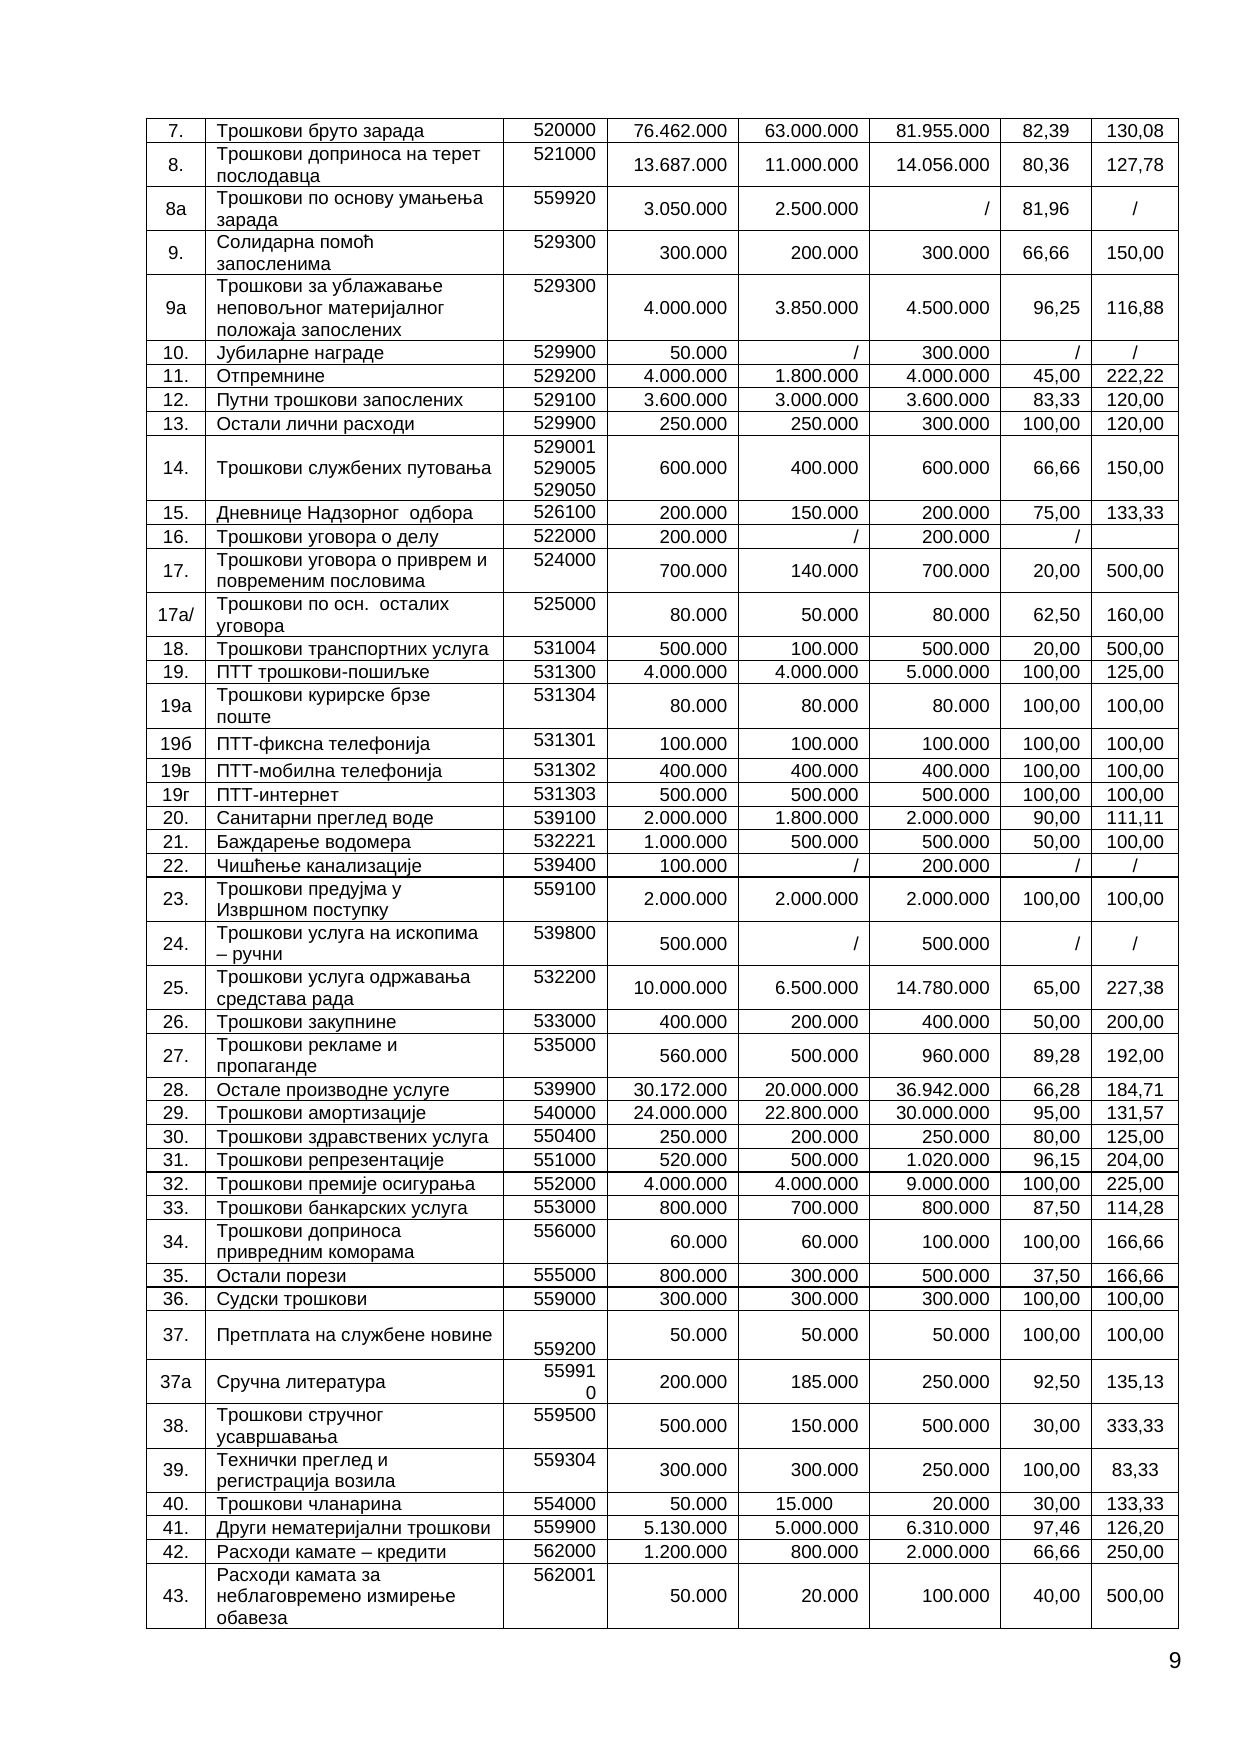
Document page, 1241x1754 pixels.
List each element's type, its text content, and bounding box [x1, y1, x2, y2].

table_cell 500.000 [739, 1149, 869, 1171]
table_cell 33. [147, 1196, 205, 1219]
table_cell 535000 [504, 1034, 607, 1077]
table_cell 2.000.000 [739, 878, 869, 921]
table_cell 100,00 [1001, 1449, 1091, 1492]
table_cell 9. [147, 231, 205, 274]
table_cell 531301 [504, 729, 607, 758]
table_cell Баждарење водомера [206, 830, 503, 853]
table_cell 600.000 [870, 436, 1000, 500]
table_cell 8. [147, 143, 205, 186]
table_cell Санитарни преглед воде [206, 807, 503, 829]
table_cell 250.000 [608, 1125, 738, 1148]
table_cell 529300 [504, 275, 607, 340]
table_cell 559304 [504, 1449, 607, 1492]
table_cell 3.850.000 [739, 275, 869, 340]
table_cell 300.000 [870, 231, 1000, 274]
table_cell 500.000 [608, 637, 738, 659]
table_cell 28. [147, 1078, 205, 1100]
table_cell 45,00 [1001, 365, 1091, 387]
table_cell 300.000 [870, 412, 1000, 434]
table_cell 400.000 [739, 759, 869, 782]
table_cell 36. [147, 1288, 205, 1310]
table_cell / [870, 187, 1000, 230]
table_cell Трошкови банкарских услуга [206, 1196, 503, 1219]
table_cell 19б [147, 729, 205, 758]
table_cell 30.000.000 [870, 1101, 1000, 1124]
table_cell 17a/ [147, 593, 205, 636]
table_cell 560.000 [608, 1034, 738, 1077]
table_cell 500,00 [1092, 549, 1178, 592]
table_cell Солидарна помоћ запосленима [206, 231, 503, 274]
table_cell 80.000 [870, 593, 1000, 636]
table_cell 100,00 [1092, 783, 1178, 806]
table_cell 31. [147, 1149, 205, 1171]
table_cell 43. [147, 1564, 205, 1628]
table_cell 2.000.000 [870, 807, 1000, 829]
table_cell 50.000 [608, 1564, 738, 1628]
table_cell 133,33 [1092, 1493, 1178, 1515]
table_cell Трошкови предујма у Извршном поступку [206, 878, 503, 921]
table_cell 100,00 [1092, 1288, 1178, 1310]
table_cell 300.000 [739, 1449, 869, 1492]
table_cell 333,33 [1092, 1404, 1178, 1447]
table_cell 131,57 [1092, 1101, 1178, 1124]
table_cell 520.000 [608, 1149, 738, 1171]
table_cell 20.000.000 [739, 1078, 869, 1100]
table_cell 250.000 [870, 1360, 1000, 1403]
table_cell 30. [147, 1125, 205, 1148]
table_cell 300.000 [870, 1288, 1000, 1310]
table_cell 80.000 [870, 684, 1000, 727]
table_cell 13. [147, 412, 205, 434]
table_cell 23. [147, 878, 205, 921]
table_cell 80.000 [608, 593, 738, 636]
table_cell 200.000 [739, 1125, 869, 1148]
table_cell 19. [147, 661, 205, 683]
table_cell 8a [147, 187, 205, 230]
table_cell 529001 529005 529050 [504, 436, 607, 500]
table_cell 50.000 [739, 593, 869, 636]
table_cell 539900 [504, 1078, 607, 1100]
table_cell 14. [147, 436, 205, 500]
table_cell 100.000 [739, 729, 869, 758]
table_cell 400.000 [739, 436, 869, 500]
table_cell 6.310.000 [870, 1516, 1000, 1539]
table_cell Трошкови стручног усавршавања [206, 1404, 503, 1447]
table_cell Трошкови уговора о делу [206, 525, 503, 548]
table_cell 22.800.000 [739, 1101, 869, 1124]
table_cell 800.000 [608, 1264, 738, 1286]
table_cell 100,00 [1001, 1173, 1091, 1195]
table_cell 1.000.000 [608, 830, 738, 853]
table_cell 200.000 [608, 525, 738, 548]
table_cell 37. [147, 1311, 205, 1359]
table_cell 16. [147, 525, 205, 548]
table_cell 9а [147, 275, 205, 340]
table_cell Судски трошкови [206, 1288, 503, 1310]
table_cell 166,66 [1092, 1264, 1178, 1286]
table_cell 500.000 [608, 783, 738, 806]
table_cell ПТТ-фиксна телефонија [206, 729, 503, 758]
table_cell 400.000 [870, 1010, 1000, 1033]
table_cell 4.000.000 [608, 661, 738, 683]
table_cell 4.000.000 [608, 365, 738, 387]
table_cell Трошкови службених путовања [206, 436, 503, 500]
table_cell 30.172.000 [608, 1078, 738, 1100]
table_cell 200.000 [870, 525, 1000, 548]
table_cell 3.000.000 [739, 388, 869, 411]
table_cell 184,71 [1092, 1078, 1178, 1100]
table_cell 66,66 [1001, 436, 1091, 500]
table_cell / [739, 922, 869, 965]
table_cell / [1001, 341, 1091, 364]
table_cell 1.800.000 [739, 365, 869, 387]
table_cell 18. [147, 637, 205, 659]
table_cell 532200 [504, 966, 607, 1009]
table_cell Дневнице Надзорног одбора [206, 501, 503, 524]
table_cell 500.000 [739, 1034, 869, 1077]
table_cell 700.000 [739, 1196, 869, 1219]
table_cell 100.000 [608, 729, 738, 758]
table_cell 24.000.000 [608, 1101, 738, 1124]
table_cell / [1001, 525, 1091, 548]
table_cell 600.000 [608, 436, 738, 500]
table_cell 100.000 [870, 1564, 1000, 1628]
table_cell 114,28 [1092, 1196, 1178, 1219]
table_cell 524000 [504, 549, 607, 592]
table_cell 2.500.000 [739, 187, 869, 230]
table_cell 120,00 [1092, 388, 1178, 411]
table_cell 533000 [504, 1010, 607, 1033]
table_cell 81,96 [1001, 187, 1091, 230]
table_cell Трошкови услуга на ископима – ручни [206, 922, 503, 965]
table_cell 400.000 [608, 759, 738, 782]
table_cell 38. [147, 1404, 205, 1447]
table_cell 95,00 [1001, 1101, 1091, 1124]
table_cell 200.000 [870, 854, 1000, 876]
table_cell 551000 [504, 1149, 607, 1171]
table_cell 80,00 [1001, 1125, 1091, 1148]
table_cell 552000 [504, 1173, 607, 1195]
table_cell 300.000 [608, 231, 738, 274]
table_cell 100,00 [1092, 878, 1178, 921]
table_cell 500,00 [1092, 1564, 1178, 1628]
table_cell Трошкови репрезентације [206, 1149, 503, 1171]
table_cell 1.800.000 [739, 807, 869, 829]
table_cell 66,66 [1001, 1540, 1091, 1562]
table_cell 22. [147, 854, 205, 876]
table_cell Трошкови транспортних услуга [206, 637, 503, 659]
table_cell 13.687.000 [608, 143, 738, 186]
table_cell Трошкови услуга одржавања средстава рада [206, 966, 503, 1009]
table_cell Трошкови по основу умањења зарада [206, 187, 503, 230]
table_cell 100,00 [1092, 830, 1178, 853]
table_cell 150.000 [739, 1404, 869, 1447]
table_cell Трошкови уговора о приврем и повременим пословима [206, 549, 503, 592]
table_cell 9.000.000 [870, 1173, 1000, 1195]
table_cell 200.000 [739, 1010, 869, 1033]
table_cell 532221 [504, 830, 607, 853]
table_cell 6.500.000 [739, 966, 869, 1009]
table_cell 5.000.000 [870, 661, 1000, 683]
table_cell 36.942.000 [870, 1078, 1000, 1100]
table_cell 50.000 [739, 1311, 869, 1359]
table_cell 10. [147, 341, 205, 364]
table_cell 87,50 [1001, 1196, 1091, 1219]
table_cell 41. [147, 1516, 205, 1539]
table_cell 531300 [504, 661, 607, 683]
table_cell 4.500.000 [870, 275, 1000, 340]
table_cell [1092, 525, 1178, 548]
table_cell 2.000.000 [870, 1540, 1000, 1562]
table_cell 75,00 [1001, 501, 1091, 524]
table_cell 4.000.000 [870, 365, 1000, 387]
table_cell 526100 [504, 501, 607, 524]
table_cell 62,50 [1001, 593, 1091, 636]
table_cell 559500 [504, 1404, 607, 1447]
table_cell 160,00 [1092, 593, 1178, 636]
table_cell 150,00 [1092, 231, 1178, 274]
table_cell 20,00 [1001, 549, 1091, 592]
table_cell 531304 [504, 684, 607, 727]
table_cell 4.000.000 [608, 1173, 738, 1195]
table_cell 500.000 [608, 922, 738, 965]
table_cell 40,00 [1001, 1564, 1091, 1628]
table_cell 17. [147, 549, 205, 592]
table_cell 83,33 [1001, 388, 1091, 411]
table_cell 2.000.000 [870, 878, 1000, 921]
table_cell 150,00 [1092, 436, 1178, 500]
table_cell 100,00 [1001, 1220, 1091, 1263]
table_cell Остали лични расходи [206, 412, 503, 434]
table_cell ПТТ-интернет [206, 783, 503, 806]
table_cell 80.000 [739, 684, 869, 727]
table_cell 80,36 [1001, 143, 1091, 186]
table_cell 20. [147, 807, 205, 829]
table_cell 200.000 [608, 501, 738, 524]
table_cell 185.000 [739, 1360, 869, 1403]
table_cell 35. [147, 1264, 205, 1286]
table_cell 500.000 [870, 830, 1000, 853]
table_cell 39. [147, 1449, 205, 1492]
table_cell 100,00 [1001, 729, 1091, 758]
table_cell 66,28 [1001, 1078, 1091, 1100]
table_cell 554000 [504, 1493, 607, 1515]
table_cell 400.000 [870, 759, 1000, 782]
table_cell 529900 [504, 412, 607, 434]
table_cell 100,00 [1001, 1288, 1091, 1310]
table_cell 60.000 [739, 1220, 869, 1263]
table_cell 500.000 [870, 922, 1000, 965]
table_cell 100,00 [1001, 412, 1091, 434]
table_cell Чишћење канализације [206, 854, 503, 876]
table_cell 562001 [504, 1564, 607, 1628]
table_cell 800.000 [870, 1196, 1000, 1219]
table_cell 65,00 [1001, 966, 1091, 1009]
table_cell 529300 [504, 231, 607, 274]
table_cell / [1001, 922, 1091, 965]
table_cell 100,00 [1001, 878, 1091, 921]
table_cell 250.000 [870, 1125, 1000, 1148]
table_cell 37,50 [1001, 1264, 1091, 1286]
table_cell 27. [147, 1034, 205, 1077]
table_cell Сручна литература [206, 1360, 503, 1403]
table_cell 250.000 [608, 412, 738, 434]
table_cell 550400 [504, 1125, 607, 1148]
table_cell Трошкови курирске брзе поште [206, 684, 503, 727]
table_cell 204,00 [1092, 1149, 1178, 1171]
table_cell 20.000 [870, 1493, 1000, 1515]
table_cell 19г [147, 783, 205, 806]
table_cell 559900 [504, 1516, 607, 1539]
table_cell 100.000 [739, 637, 869, 659]
table_cell 500.000 [870, 783, 1000, 806]
table_cell 50.000 [870, 1311, 1000, 1359]
table_cell 100,00 [1001, 759, 1091, 782]
table_cell Трошкови рекламе и пропаганде [206, 1034, 503, 1077]
table_cell 14.056.000 [870, 143, 1000, 186]
table_cell 50.000 [608, 1493, 738, 1515]
table_cell 192,00 [1092, 1034, 1178, 1077]
table_cell 10.000.000 [608, 966, 738, 1009]
table_cell 559100 [504, 878, 607, 921]
table_cell Трошкови по осн. осталих уговора [206, 593, 503, 636]
table_cell 97,46 [1001, 1516, 1091, 1539]
table_cell 1.200.000 [608, 1540, 738, 1562]
table_cell 20.000 [739, 1564, 869, 1628]
table_cell / [1092, 854, 1178, 876]
table_cell 150.000 [739, 501, 869, 524]
table_cell 100,00 [1092, 759, 1178, 782]
table_cell 1.020.000 [870, 1149, 1000, 1171]
table_cell 80.000 [608, 684, 738, 727]
table_cell 29. [147, 1101, 205, 1124]
table_cell 531303 [504, 783, 607, 806]
table_cell 556000 [504, 1220, 607, 1263]
table_cell Трошкови за ублажавање неповољног материјалног положаја запослених [206, 275, 503, 340]
table_cell Технички преглед и регистрација возила [206, 1449, 503, 1492]
table_cell 531004 [504, 637, 607, 659]
table_cell Расходи камата за неблаговремено измирење обавеза [206, 1564, 503, 1628]
table_cell 500.000 [739, 783, 869, 806]
table_cell 100,00 [1001, 684, 1091, 727]
table_cell 525000 [504, 593, 607, 636]
table_cell 100.000 [608, 854, 738, 876]
table_cell 3.050.000 [608, 187, 738, 230]
table_cell 300.000 [739, 1288, 869, 1310]
table_cell 100,00 [1092, 1311, 1178, 1359]
table_cell 500.000 [608, 1404, 738, 1447]
table_cell 140.000 [739, 549, 869, 592]
table_cell Трошкови здравствених услуга [206, 1125, 503, 1148]
table_cell 14.780.000 [870, 966, 1000, 1009]
table_cell 700.000 [608, 549, 738, 592]
table_cell Претплата на службене новине [206, 1311, 503, 1359]
table_cell 11. [147, 365, 205, 387]
table_cell 520000 [504, 119, 607, 142]
table_cell 40. [147, 1493, 205, 1515]
table_cell 26. [147, 1010, 205, 1033]
table_cell 521000 [504, 143, 607, 186]
table_cell 250.000 [870, 1449, 1000, 1492]
table_cell 90,00 [1001, 807, 1091, 829]
table_cell 25. [147, 966, 205, 1009]
table_cell 531302 [504, 759, 607, 782]
table_cell Отпремнине [206, 365, 503, 387]
table_cell / [739, 341, 869, 364]
table_cell Путни трошкови запослених [206, 388, 503, 411]
table_cell 2.000.000 [608, 878, 738, 921]
table_cell 125,00 [1092, 661, 1178, 683]
table_cell 125,00 [1092, 1125, 1178, 1148]
table_cell 83,33 [1092, 1449, 1178, 1492]
table_cell 5.130.000 [608, 1516, 738, 1539]
table_cell 539100 [504, 807, 607, 829]
table_cell 166,66 [1092, 1220, 1178, 1263]
table_cell 250,00 [1092, 1540, 1178, 1562]
table_cell / [1092, 187, 1178, 230]
table_cell 116,88 [1092, 275, 1178, 340]
table_cell 300.000 [870, 341, 1000, 364]
table_cell 4.000.000 [608, 275, 738, 340]
table_cell 126,20 [1092, 1516, 1178, 1539]
table_cell 19в [147, 759, 205, 782]
table_cell 100.000 [870, 729, 1000, 758]
table_cell 529200 [504, 365, 607, 387]
table_cell 20,00 [1001, 637, 1091, 659]
table_cell 12. [147, 388, 205, 411]
table_cell 200,00 [1092, 1010, 1178, 1033]
table_cell 120,00 [1092, 412, 1178, 434]
table_cell 81.955.000 [870, 119, 1000, 142]
table_cell 250.000 [739, 412, 869, 434]
table_cell / [1001, 854, 1091, 876]
table_cell 15. [147, 501, 205, 524]
table_cell 227,38 [1092, 966, 1178, 1009]
table_cell 100,00 [1001, 1311, 1091, 1359]
table_cell Расходи камате – кредити [206, 1540, 503, 1562]
table_cell / [739, 854, 869, 876]
table_cell 133,33 [1092, 501, 1178, 524]
table_cell 529900 [504, 341, 607, 364]
table_cell 500.000 [870, 637, 1000, 659]
table_cell 66,66 [1001, 231, 1091, 274]
table_cell Остали порези [206, 1264, 503, 1286]
table_cell 130,08 [1092, 119, 1178, 142]
table_cell Трошкови доприноса привредним коморама [206, 1220, 503, 1263]
table_cell 800.000 [739, 1540, 869, 1562]
table_cell 127,78 [1092, 143, 1178, 186]
table_cell Трошкови доприноса на терет послодавца [206, 143, 503, 186]
table_cell 4.000.000 [739, 1173, 869, 1195]
table_cell ПТТ-мобилна телефонија [206, 759, 503, 782]
table_cell 500.000 [739, 830, 869, 853]
table_cell / [1092, 341, 1178, 364]
table_cell 60.000 [608, 1220, 738, 1263]
table_cell Трошкови премије осигурања [206, 1173, 503, 1195]
table_cell 559000 [504, 1288, 607, 1310]
table_cell 700.000 [870, 549, 1000, 592]
table_cell 100,00 [1092, 684, 1178, 727]
table_cell 300.000 [608, 1449, 738, 1492]
table_cell 200.000 [870, 501, 1000, 524]
table_cell Други нематеријални трошкови [206, 1516, 503, 1539]
table_cell 19а [147, 684, 205, 727]
table_cell Трошкови закупнине [206, 1010, 503, 1033]
table_cell 559920 [504, 187, 607, 230]
table_cell 100.000 [870, 1220, 1000, 1263]
table_cell / [739, 525, 869, 548]
table_cell Јубиларне награде [206, 341, 503, 364]
table_cell 3.600.000 [608, 388, 738, 411]
table_cell 21. [147, 830, 205, 853]
table_cell 559200 [504, 1311, 607, 1359]
table_cell 100,00 [1001, 661, 1091, 683]
table_cell 100,00 [1001, 783, 1091, 806]
table_cell 3.600.000 [870, 388, 1000, 411]
table_cell 553000 [504, 1196, 607, 1219]
table_cell 222,22 [1092, 365, 1178, 387]
table_cell 500,00 [1092, 637, 1178, 659]
table_cell 539400 [504, 854, 607, 876]
table_cell 32. [147, 1173, 205, 1195]
table_cell 2.000.000 [608, 807, 738, 829]
table_cell 540000 [504, 1101, 607, 1124]
table_cell 92,50 [1001, 1360, 1091, 1403]
table_cell 225,00 [1092, 1173, 1178, 1195]
table_cell Остале производне услуге [206, 1078, 503, 1100]
table_cell 135,13 [1092, 1360, 1178, 1403]
table_cell 76.462.000 [608, 119, 738, 142]
table_cell 96,25 [1001, 275, 1091, 340]
table_cell 11.000.000 [739, 143, 869, 186]
table_cell 24. [147, 922, 205, 965]
table_cell 300.000 [739, 1264, 869, 1286]
table_cell 562000 [504, 1540, 607, 1562]
table_cell 111,11 [1092, 807, 1178, 829]
table_cell 100,00 [1092, 729, 1178, 758]
table_cell 400.000 [608, 1010, 738, 1033]
table_cell 34. [147, 1220, 205, 1263]
table_cell 30,00 [1001, 1493, 1091, 1515]
table_cell Трошкови амортизације [206, 1101, 503, 1124]
table_cell / [1092, 922, 1178, 965]
table_cell 82,39 [1001, 119, 1091, 142]
table_cell 96,15 [1001, 1149, 1091, 1171]
table_cell 4.000.000 [739, 661, 869, 683]
table_cell Трошкови чланарина [206, 1493, 503, 1515]
table_cell 800.000 [608, 1196, 738, 1219]
table_cell 529100 [504, 388, 607, 411]
table_cell 50,00 [1001, 830, 1091, 853]
table_cell 89,28 [1001, 1034, 1091, 1077]
table_cell 50.000 [608, 1311, 738, 1359]
table_cell Трошкови бруто зарада [206, 119, 503, 142]
table_cell 500.000 [870, 1404, 1000, 1447]
table_cell 960.000 [870, 1034, 1000, 1077]
table_cell 42. [147, 1540, 205, 1562]
table_cell 555000 [504, 1264, 607, 1286]
table_cell 200.000 [739, 231, 869, 274]
table_cell 63.000.000 [739, 119, 869, 142]
table_cell 50.000 [608, 341, 738, 364]
table_cell 37a [147, 1360, 205, 1403]
table_cell 5.000.000 [739, 1516, 869, 1539]
table_cell 200.000 [608, 1360, 738, 1403]
table_cell 500.000 [870, 1264, 1000, 1286]
table_cell 539800 [504, 922, 607, 965]
table_cell 30,00 [1001, 1404, 1091, 1447]
table_cell 7. [147, 119, 205, 142]
table_cell 50,00 [1001, 1010, 1091, 1033]
table_cell 522000 [504, 525, 607, 548]
table_cell 300.000 [608, 1288, 738, 1310]
table_cell 15.000 [739, 1493, 869, 1515]
table_cell 559910 [504, 1360, 607, 1403]
table_cell ПТТ трошкови-пошиљке [206, 661, 503, 683]
